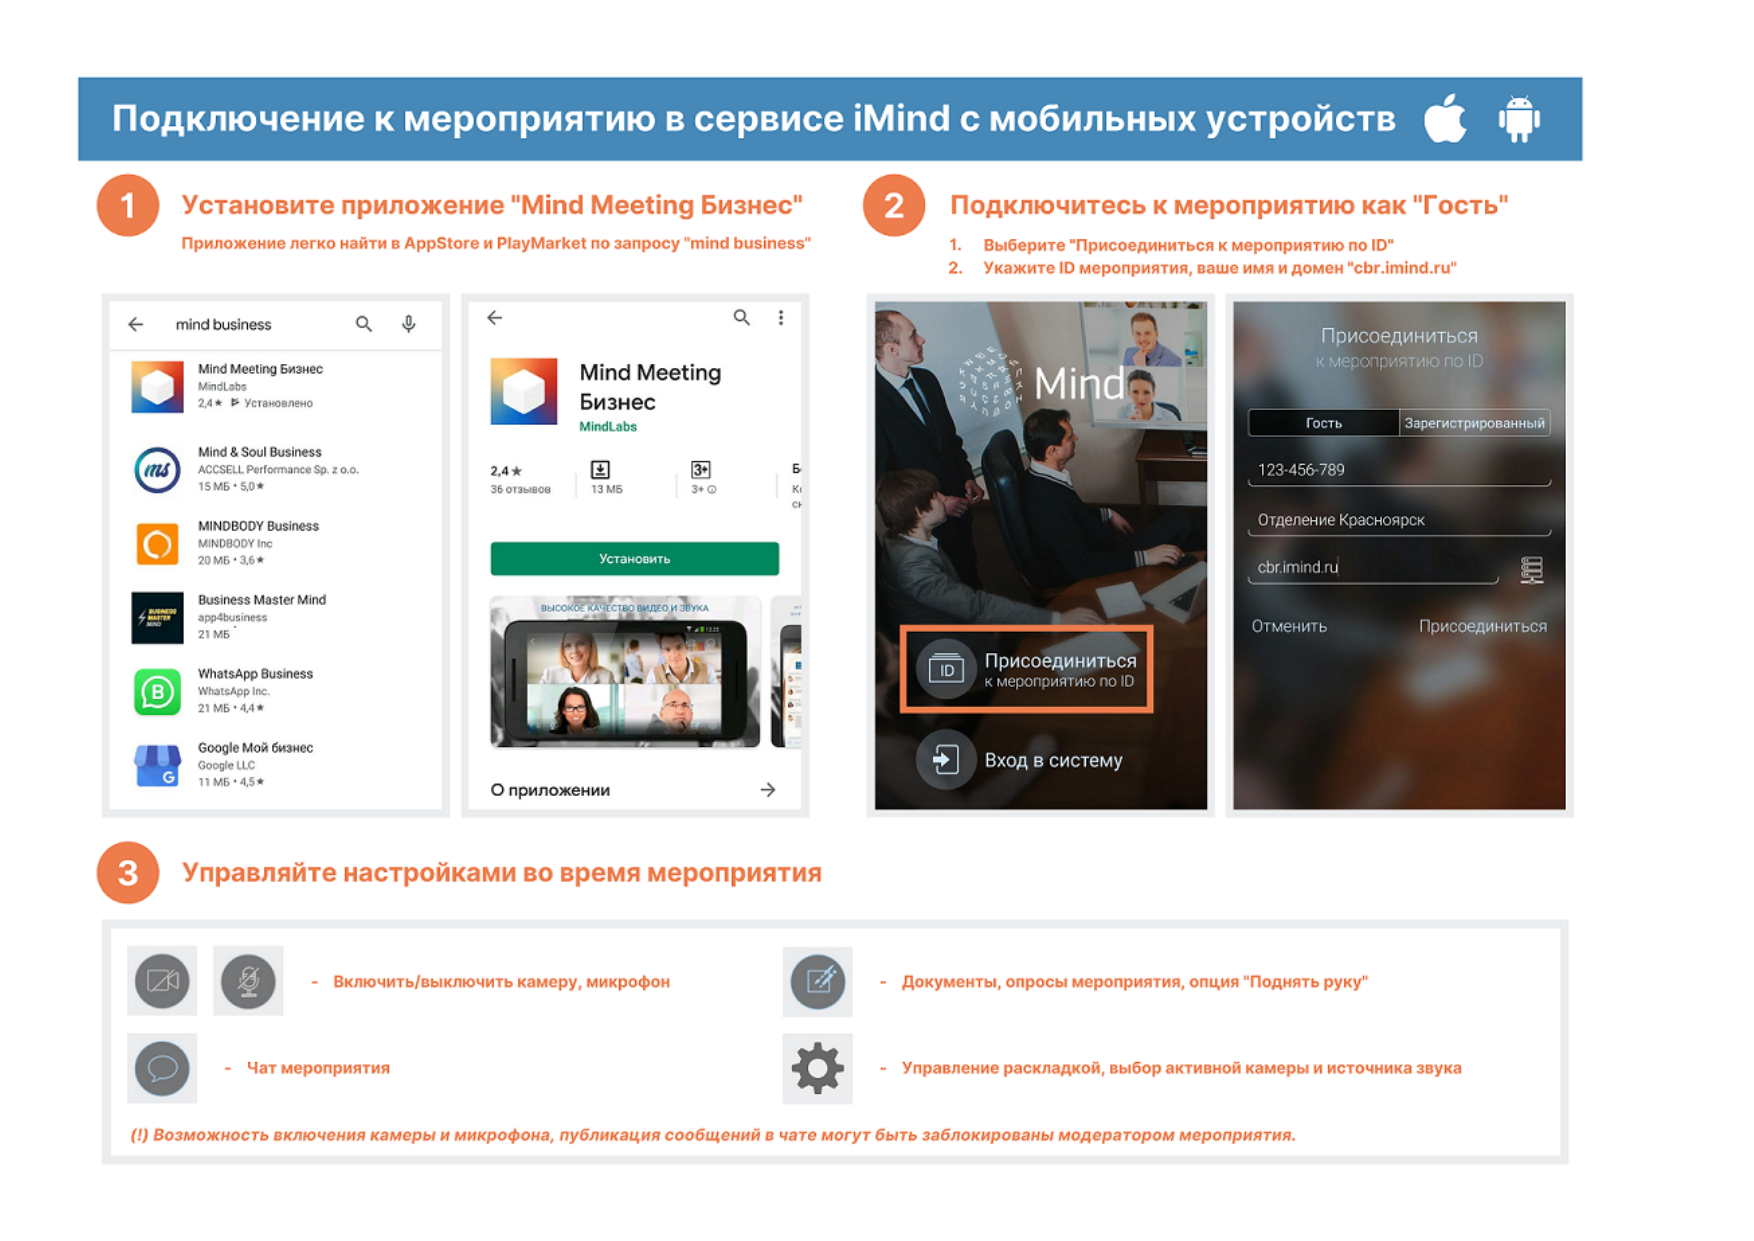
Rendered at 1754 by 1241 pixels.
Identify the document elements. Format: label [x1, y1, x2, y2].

picture [75, 75, 1586, 1166]
